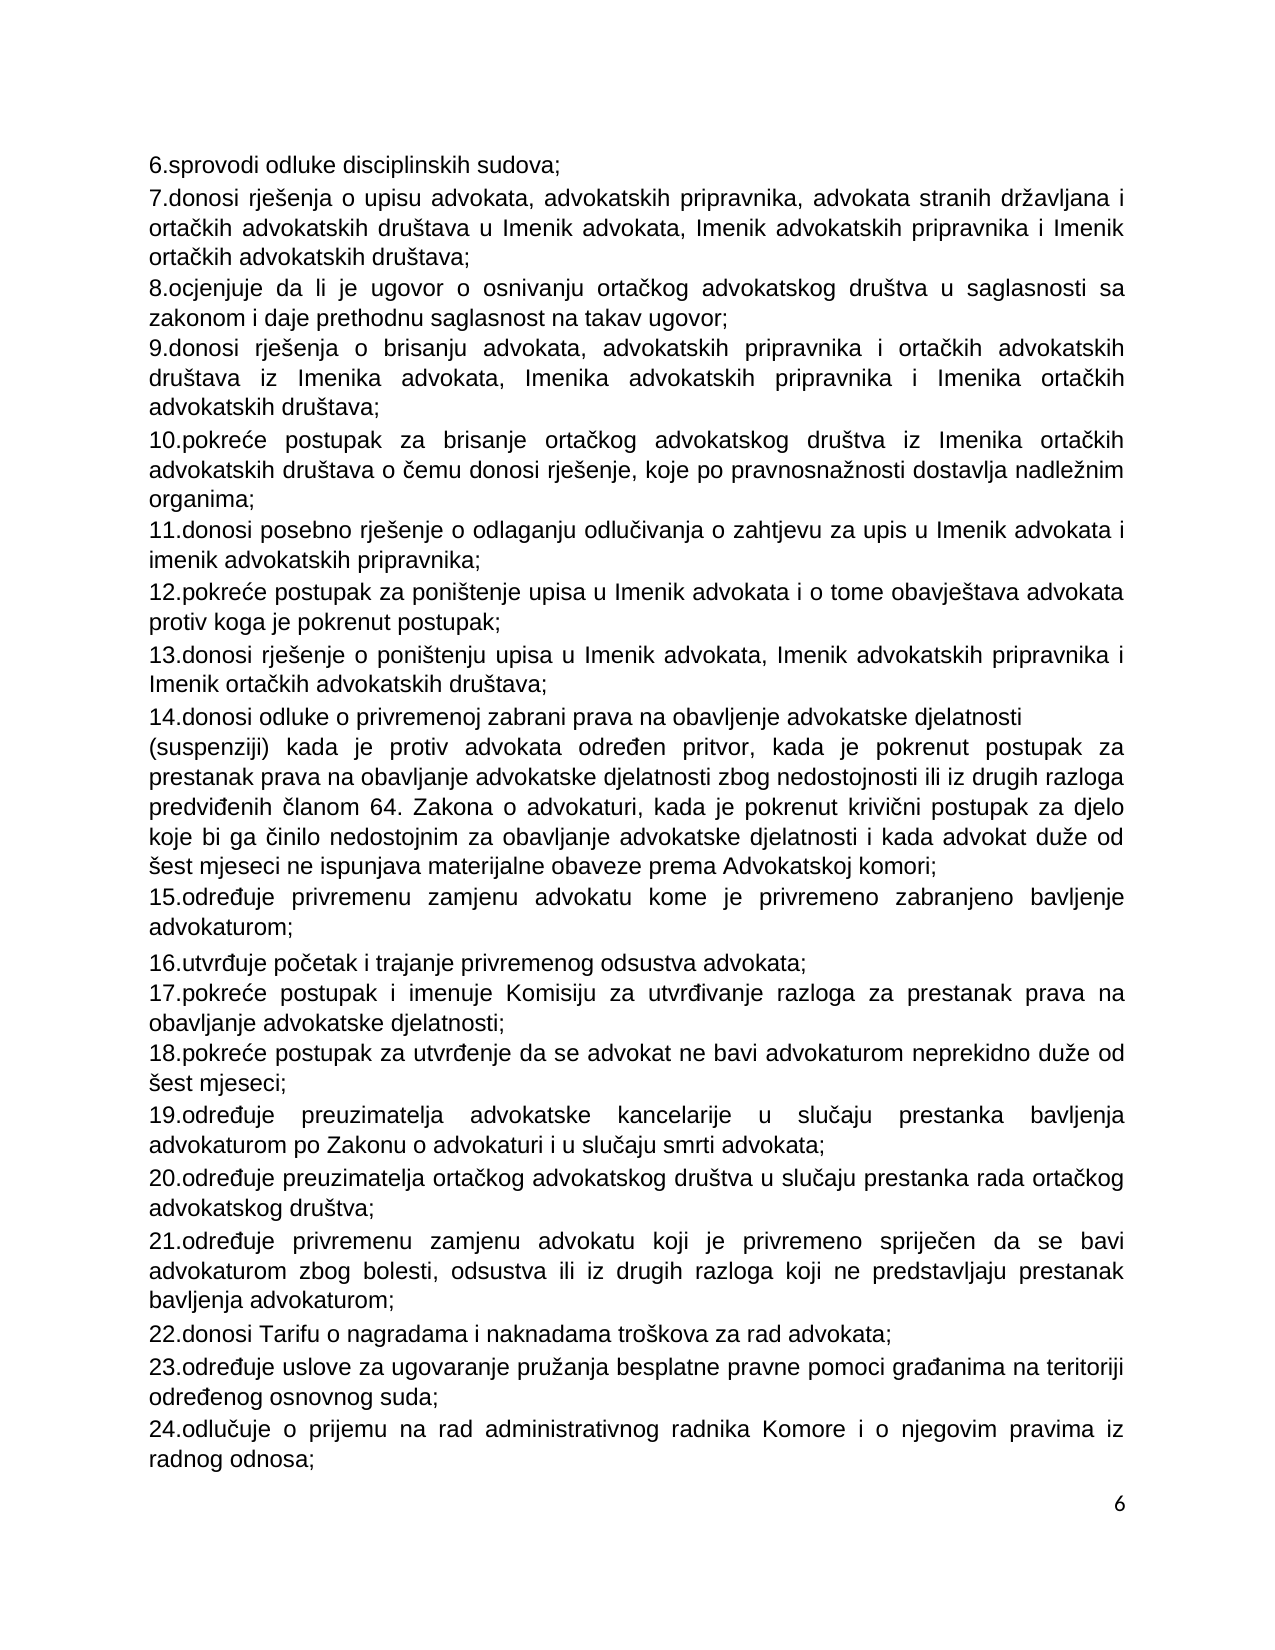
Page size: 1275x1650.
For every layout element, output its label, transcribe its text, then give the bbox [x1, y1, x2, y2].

text 20.određuje preuzimatelja ortačkog advokatskog društva u slučaju prestanka rada ortačkog advokatskog društva; [148, 1164, 1126, 1221]
text 9.donosi rješenja o brisanju advokata, advokatskih pripravnika i ortačkih advokatskih društava iz Imenika advokata, Imenika advokatskih pripravnika i Imenika ortačkih advokatskih društava; [148, 334, 1126, 421]
text 21.određuje privremenu zamjenu advokatu koji je privremeno spriječen da se bavi advokaturom zbog bolesti, odsustva ili iz drugih razloga koji ne predstavljaju prestanak bavljenja advokaturom; [148, 1227, 1126, 1314]
text 8.ocjenjuje da li je ugovor o osnivanju ortačkog advokatskog društva u saglasnosti sa zakonom i daje prethodnu saglasnost na takav ugovor; [148, 274, 1126, 331]
text 24.odlučuje o prijemu na rad administrativnog radnika Komore i o njegovim pravima iz radnog odnosa; [148, 1415, 1126, 1473]
text 17.pokreće postupak i imenuje Komisiju za utvrđivanje razloga za prestanak prava na obavljanje advokatske djelatnosti; [148, 979, 1126, 1036]
text 18.pokreće postupak za utvrđenje da se advokat ne bavi advokaturom neprekidno duže od šest mjeseci; [148, 1039, 1126, 1097]
text 6.sprovodi odluke disciplinskih sudova; [148, 151, 1126, 178]
text 16.utvrđuje početak i trajanje privremenog odsustva advokata; [148, 949, 1126, 976]
text 10.pokreće postupak za brisanje ortačkog advokatskog društva iz Imenika ortačkih advokatskih društava o čemu donosi rješenje, koje po pravnosnažnosti dostavlja nadležnim organima; [148, 426, 1126, 513]
text 15.određuje privremenu zamjenu advokatu kome je privremeno zabranjeno bavljenje advokaturom; [148, 883, 1126, 940]
text 11.donosi posebno rješenje o odlaganju odlučivanja o zahtjevu za upis u Imenik advokata i imenik advokatskih pripravnika; [148, 516, 1126, 573]
text 23.određuje uslove za ugovaranje pružanja besplatne pravne pomoci građanima na teritoriji određenog osnovnog suda; [148, 1353, 1126, 1410]
text 19.određuje preuzimatelja advokatske kancelarije u slučaju prestanka bavljenja advokaturom po Zakonu o advokaturi i u slučaju smrti advokata; [148, 1101, 1126, 1159]
text 7.donosi rješenja o upisu advokata, advokatskih pripravnika, advokata stranih državljana i ortačkih advokatskih društava u Imenik advokata, Imenik advokatskih pripravnika i Imenik ortačkih advokatskih društava; [148, 184, 1126, 271]
text 12.pokreće postupak za poništenje upisa u Imenik advokata i o tome obavještava advokata protiv koga je pokrenut postupak; [148, 578, 1126, 636]
text 13.donosi rješenje o poništenju upisa u Imenik advokata, Imenik advokatskih pripravnika i Imenik ortačkih advokatskih društava; [148, 641, 1126, 698]
text 22.donosi Tarifu o nagradama i naknadama troškova za rad advokata; [148, 1320, 1126, 1348]
text (suspenziji) kada je protiv advokata određen pritvor, kada je pokrenut postupak za prestanak prava na obavljanje advokatske djelatnosti zbog nedostojnosti ili iz drugih razloga predviđenih članom 64. Zakona o advokaturi, kada je pokrenut krivični postupak za djelo koje bi ga činilo nedostojnim za obavljanje advokatske djelatnosti i kada advokat duže od šest mjeseci ne ispunjava materijalne obaveze prema Advokatskoj komori; [148, 733, 1126, 880]
text 14.donosi odluke o privremenoj zabrani prava na obavljenje advokatske djelatnosti [148, 703, 1126, 730]
